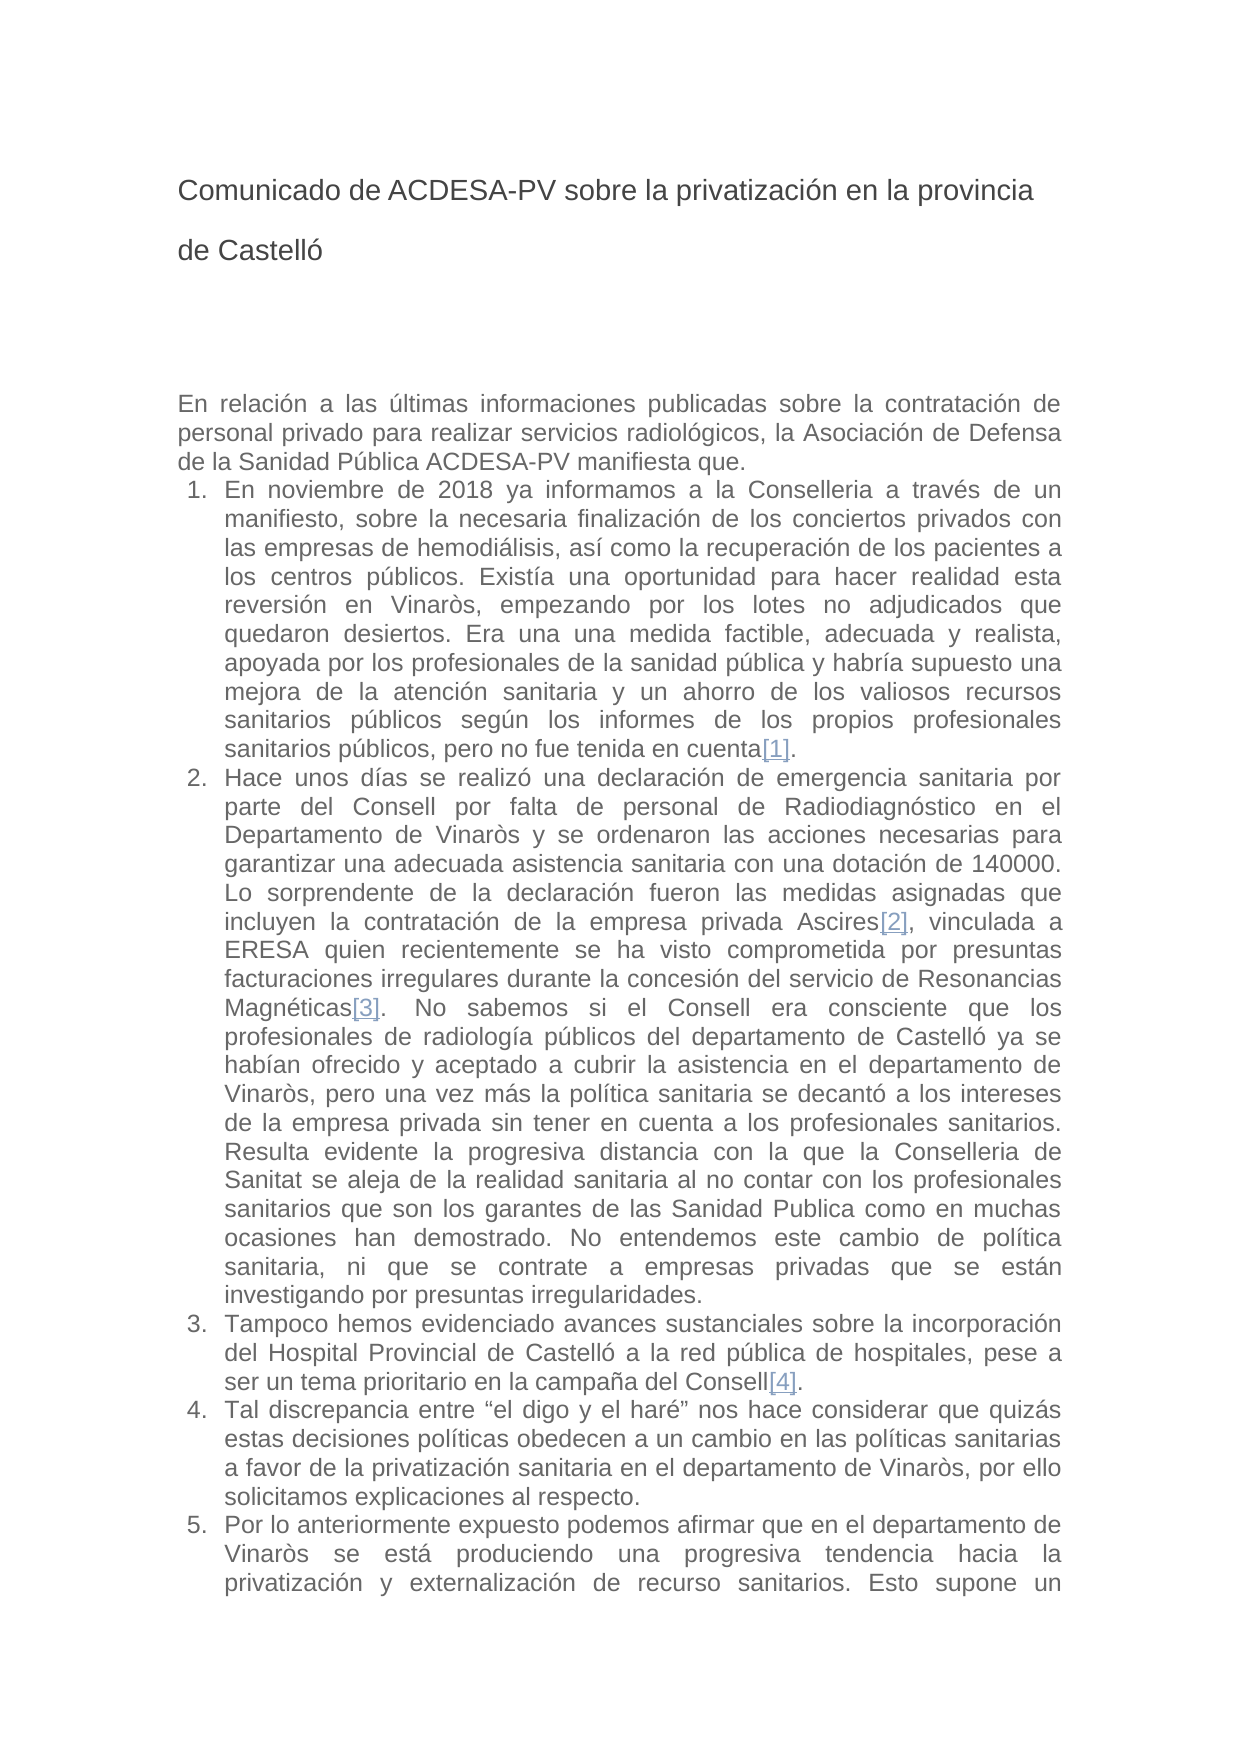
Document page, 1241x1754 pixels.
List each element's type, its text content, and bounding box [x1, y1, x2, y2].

list En noviembre de 2018 ya informamos a la Conselleria a través de un manifiesto, sobre la necesaria finalización de los conciertos privados con las empresas de hemodiálisis, así como la recuperación de los pacientes a los centros públicos. Existía una oportunidad para hacer realidad esta reversión en Vinaròs, empezando por los lotes no adjudicados que quedaron desiertos. Era una una medida factible, adecuada y realista, apoyada por los profesionales de la sanidad pública y habría supuesto una mejora de la atención sanitaria y un ahorro de los valiosos recursos sanitarios públicos según los informes de los propios profesionales sanitarios públicos, pero no fue tenida en cuenta[1]. [187, 476, 1063, 763]
list Hace unos días se realizó una declaración de emergencia sanitaria por parte del Consell por falta de personal de Radiodiagnóstico en el Departamento de Vinaròs y se ordenaron las acciones necesarias para garantizar una adecuada asistencia sanitaria con una dotación de 140000. Lo sorprendente de la declaración fueron las medidas asignadas que incluyen la contratación de la empresa privada Ascires[2], vinculada a ERESA quien recientemente se ha visto comprometida por presuntas facturaciones irregulares durante la concesión del servicio de Resonancias Magnéticas[3]. No sabemos si el Consell era consciente que los profesionales de radiología públicos del departamento de Castelló ya se habían ofrecido y aceptado a cubrir la asistencia en el departamento de Vinaròs, pero una vez más la política sanitaria se decantó a los intereses de la empresa privada sin tener en cuenta a los profesionales sanitarios. Resulta evidente la progresiva distancia con la que la Conselleria de Sanitat se aleja de la realidad sanitaria al no contar con los profesionales sanitarios que son los garantes de las Sanidad Publica como en muchas ocasiones han demostrado. No entendemos este cambio de política sanitaria, ni que se contrate a empresas privadas que se están investigando por presuntas irregularidades. [187, 763, 1063, 1309]
text Comunicado de ACDESA-PV sobre la privatización en la provincia de Castelló [177, 148, 1063, 266]
text En relación a las últimas informaciones publicadas sobre la contratación de personal privado para realizar servicios radiológicos, la Asociación de Defensa de la Sanidad Pública ACDESA-PV manifiesta que. [177, 389, 1063, 476]
list Tal discrepancia entre “el digo y el haré” nos hace considerar que quizás estas decisiones políticas obedecen a un cambio en las políticas sanitarias a favor de la privatización sanitaria en el departamento de Vinaròs, por ello solicitamos explicaciones al respecto. [187, 1396, 1063, 1511]
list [187, 1511, 1063, 1597]
list Tampoco hemos evidenciado avances sustanciales sobre la incorporación del Hospital Provincial de Castelló a la red pública de hospitales, pese a ser un tema prioritario en la campaña del Consell[4]. [187, 1309, 1063, 1396]
